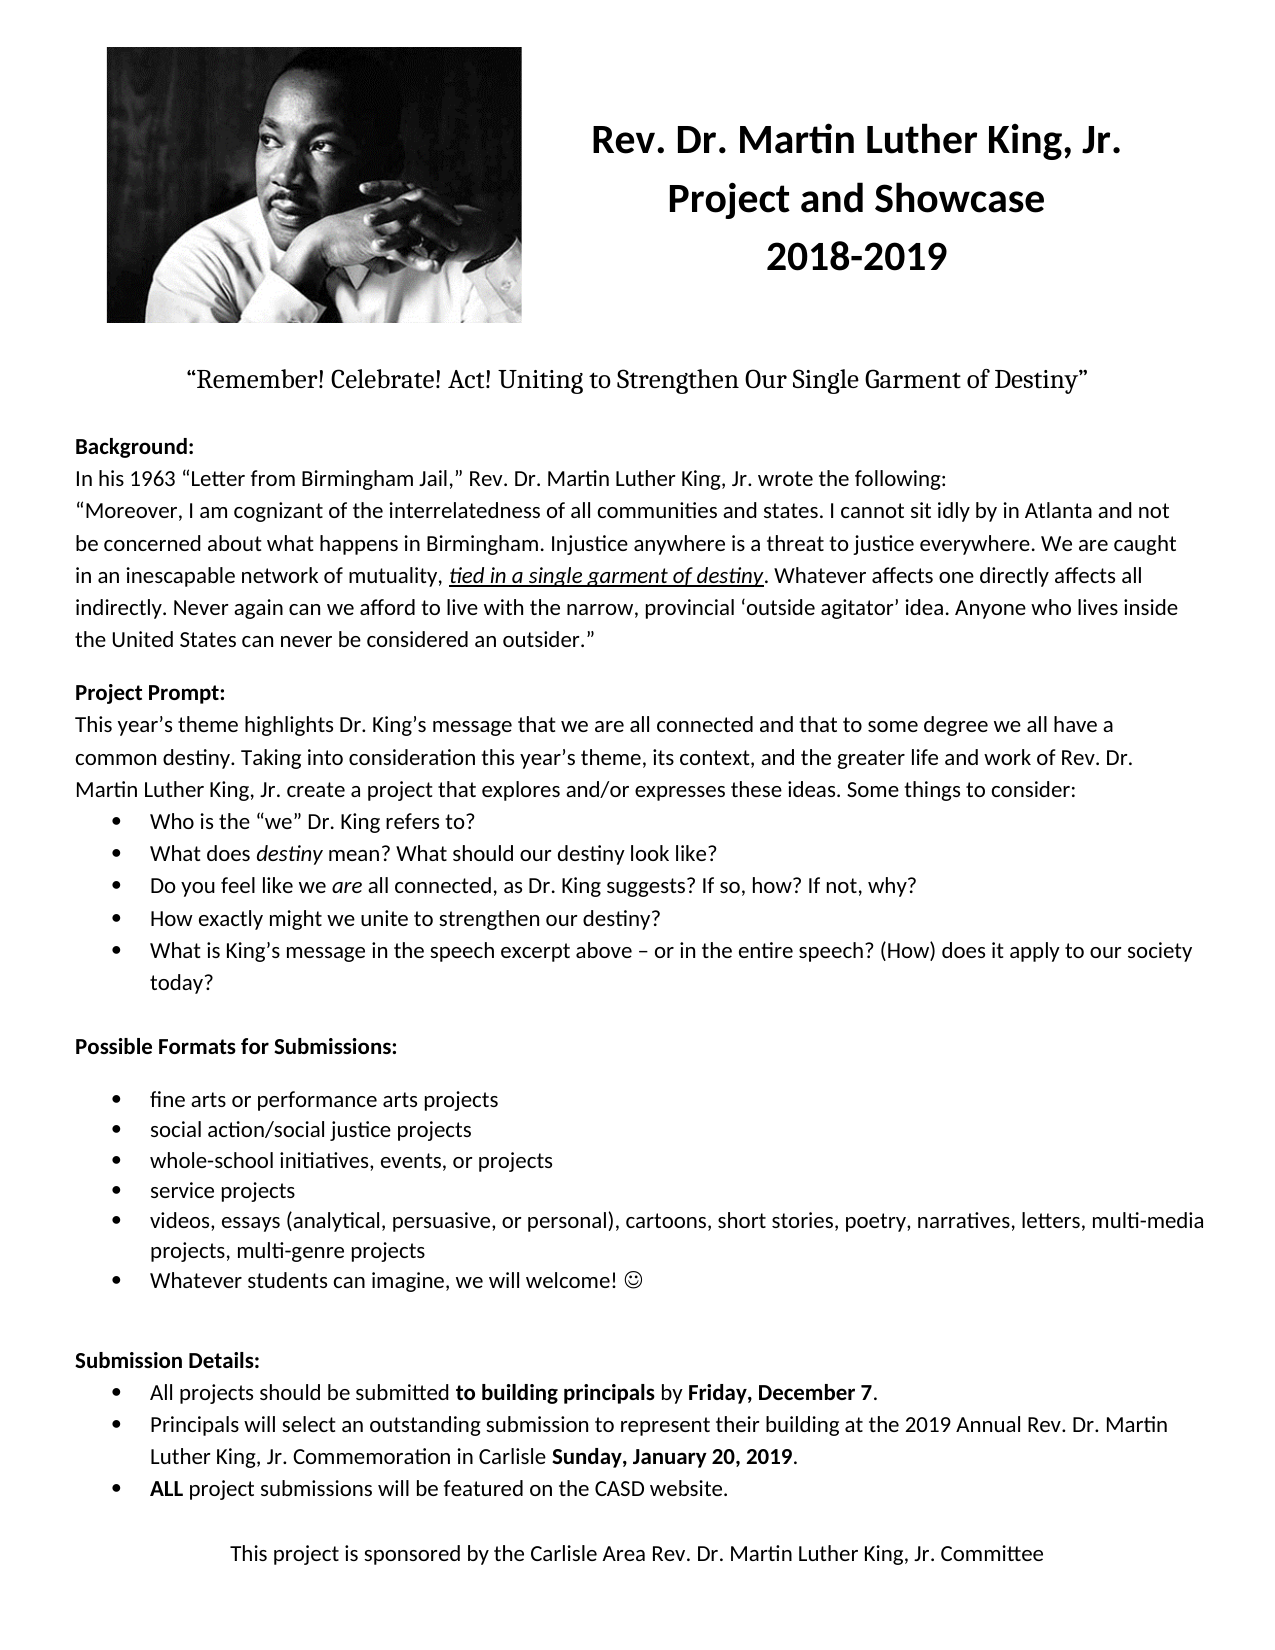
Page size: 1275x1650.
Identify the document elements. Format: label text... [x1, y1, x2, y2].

text Project Prompt: [75, 678, 1200, 706]
list service projects [112, 1176, 1200, 1204]
list Who is the “we” Dr. King refers to? [112, 807, 1200, 835]
text This year’s theme highlights Dr. King’s message that we are all connected and that to some degree we all have a common destiny. Taking into consideration this year’s theme, its context, and the greater life and work of Rev. Dr. Martin Luther King, Jr. create a project that explores and/or expresses these ideas. Some things to consider: [75, 711, 1200, 803]
subtitle “Remember! Celebrate! Act! Uniting to Strengthen Our Single Garment of Destiny” [75, 331, 1200, 395]
list whole-school initiatives, events, or projects [112, 1146, 1200, 1174]
list All projects should be submitted to building principals by Friday, December 7. [112, 1378, 1200, 1406]
list What does destiny mean? What should our destiny look like? [112, 839, 1200, 867]
text This project is sponsored by the Carlisle Area Rev. Dr. Martin Luther King, Jr. Committee [75, 1539, 1200, 1567]
list How exactly might we unite to strengthen our destiny? [112, 904, 1228, 932]
text Background: In his 1963 “Letter from Birmingham Jail,” Rev. Dr. Martin Luther King, Jr. wrote the following: “Moreover, I am cognizant of the interrelatedness of all communities and states. I cannot sit idly by in Atlanta and not be concerned about what happens in Birmingham. Injustice anywhere is a threat to justice everywhere. We are caught in an inescapable network of mutuality, tied in a single garment of destiny. Whatever affects one directly affects all indirectly. Never again can we afford to live with the narrow, provincial ‘outside agitator’ idea. Anyone who lives inside the United States can never be considered an outsider.” [75, 400, 1200, 653]
list What is King’s message in the speech excerpt above – or in the entire speech? (How) does it apply to our society today? [112, 936, 1228, 996]
text Possible Formats for Submissions: [75, 1032, 1200, 1060]
picture [106, 47, 522, 323]
list Principals will select an outstanding submission to represent their building at the 2019 Annual Rev. Dr. Martin Luther King, Jr. Commemoration in Carlisle Sunday, January 20, 2019. [112, 1410, 1200, 1470]
list social action/social justice projects [112, 1116, 1200, 1144]
list Do you feel like we are all connected, as Dr. King suggests? If so, how? If not, why? [112, 871, 1228, 899]
list videos, essays (analytical, persuasive, or personal), cartoons, short stories, poetry, narratives, letters, multi-media projects, multi-genre projects [112, 1206, 1219, 1264]
text Submission Details: [75, 1346, 1200, 1374]
list fine arts or performance arts projects [112, 1085, 1200, 1113]
list Whatever students can imagine, we will welcome! [112, 1267, 1200, 1295]
list ALL project submissions will be featured on the CASD website. [112, 1474, 1200, 1502]
